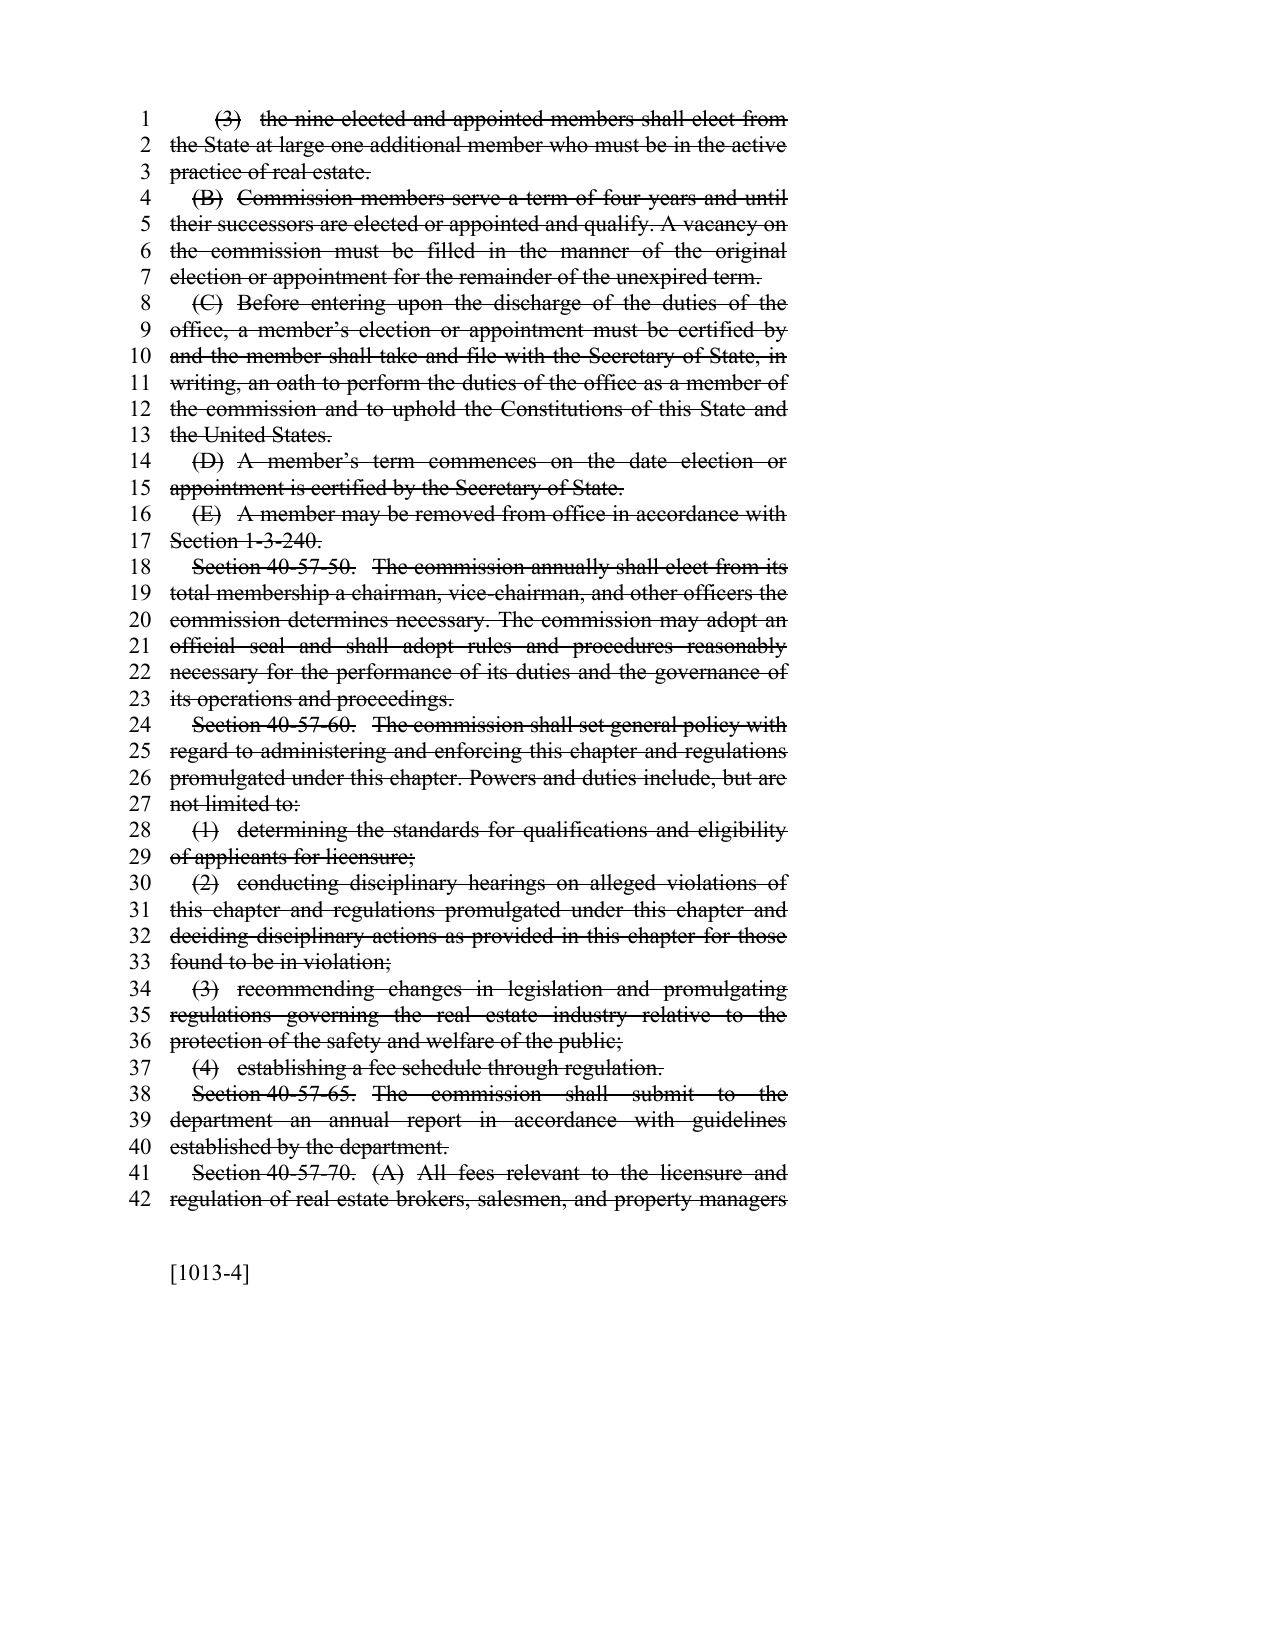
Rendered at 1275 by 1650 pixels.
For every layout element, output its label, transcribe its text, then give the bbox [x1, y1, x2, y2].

text Section 40-57-60. The commission shall set general policy with regard to administering and enforcing this chapter and regulations promulgated under this chapter. Powers and duties include, but are not limited to: [169, 711, 787, 752]
text (B) Commission members serve a term of four years and until their successors are elected or appointed and qualify. A vacancy on the commission must be filled in the manner of the original election or appointment for the remainder of the unexpired term. [169, 184, 787, 225]
text Section 40-57-50. The commission annually shall elect from its total membership a chairman, vice-chairman, and other officers the commission determines necessary. The commission may adopt an official seal and shall adopt rules and procedures reasonably necessary for the performance of its duties and the governance of its operations and proceedings. [169, 553, 787, 594]
text (C) Before entering upon the discharge of the duties of the office, a member’s election or appointment must be certified by and the member shall take and file with the Secretary of State, in writing, an oath to perform the duties of the office as a member of the commission and to uphold the Constitutions of this State and the United States. [169, 289, 787, 330]
text (1) determining the standards for qualifications and eligibility of applicants for licensure; [169, 817, 787, 869]
text (B) Commission members serve a term of four years and until their successors are elected or appointed and qualify. A vacancy on the commission must be filled in the manner of the original election or appointment for the remainder of the unexpired term. [169, 226, 787, 251]
text (3) the nine elected and appointed members shall elect from the State at large one additional member who must be in the active practice of real estate. [169, 147, 787, 184]
text (3) recommending changes in legislation and promulgating regulations governing the real estate industry relative to the protection of the safety and welfare of the public; [169, 1016, 787, 1054]
text (2) conducting disciplinary hearings on alleged violations of this chapter and regulations promulgated under this chapter and deciding disciplinary actions as provided in this chapter for those found to be in violation; [169, 911, 787, 936]
text (D) A member’s term commences on the date election or appointment is certified by the Secretary of State. [169, 448, 787, 500]
text (B) Commission members serve a term of four years and until their successors are elected or appointed and qualify. A vacancy on the commission must be filled in the manner of the original election or appointment for the remainder of the unexpired term. [169, 252, 787, 289]
text (4) establishing a fee schedule through regulation. [169, 1054, 787, 1080]
text (E) A member may be removed from office in accordance with Section 1-3-240. [169, 500, 787, 553]
text Section 40-57-60. The commission shall set general policy with regard to administering and enforcing this chapter and regulations promulgated under this chapter. Powers and duties include, but are not limited to: [169, 779, 787, 817]
text (3) recommending changes in legislation and promulgating regulations governing the real estate industry relative to the protection of the safety and welfare of the public; [169, 975, 787, 1015]
text Section 40-57-50. The commission annually shall elect from its total membership a chairman, vice-chairman, and other officers the commission determines necessary. The commission may adopt an official seal and shall adopt rules and procedures reasonably necessary for the performance of its duties and the governance of its operations and proceedings. [169, 674, 787, 711]
text (2) conducting disciplinary hearings on alleged violations of this chapter and regulations promulgated under this chapter and deciding disciplinary actions as provided in this chapter for those found to be in violation; [169, 869, 787, 910]
text Section 40-57-65. The commission shall submit to the department an annual report in accordance with guidelines established by the department. [169, 1080, 787, 1121]
text (3) the nine elected and appointed members shall elect from the State at large one additional member who must be in the active practice of real estate. [169, 105, 787, 146]
text Section 40-57-60. The commission shall set general policy with regard to administering and enforcing this chapter and regulations promulgated under this chapter. Powers and duties include, but are not limited to: [169, 753, 787, 778]
text (C) Before entering upon the discharge of the duties of the office, a member’s election or appointment must be certified by and the member shall take and file with the Secretary of State, in writing, an oath to perform the duties of the office as a member of the commission and to uphold the Constitutions of this State and the United States. [169, 410, 787, 448]
text Section 40-57-65. The commission shall submit to the department an annual report in accordance with guidelines established by the department. [169, 1122, 787, 1159]
text (2) conducting disciplinary hearings on alleged violations of this chapter and regulations promulgated under this chapter and deciding disciplinary actions as provided in this chapter for those found to be in violation; [169, 937, 787, 975]
